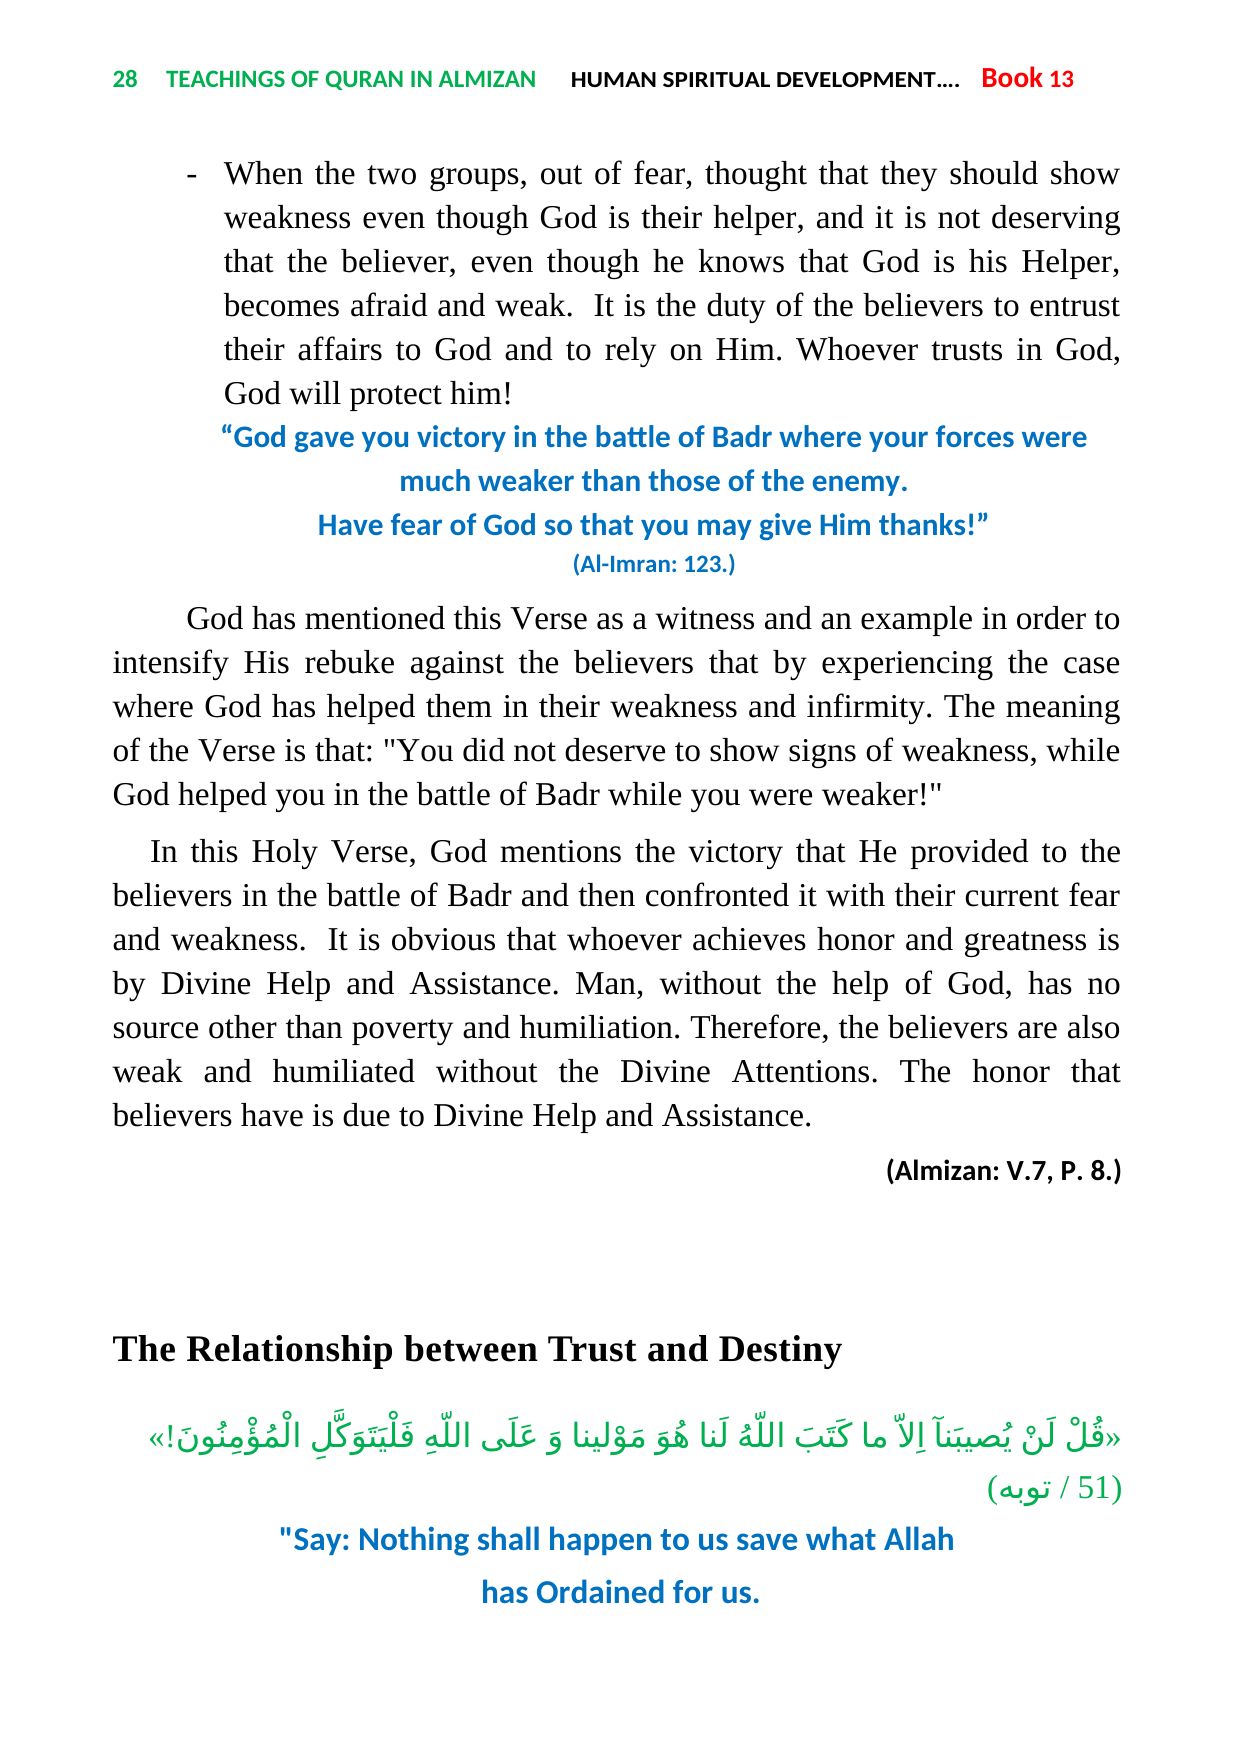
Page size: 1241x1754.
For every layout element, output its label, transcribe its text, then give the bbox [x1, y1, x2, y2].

list When the two groups, out of fear, thought that they should show weakness even though God is their helper, and it is not deserving that the believer, even though he knows that God is his Helper, becomes afraid and weak. It is the duty of the believers to entrust their affairs to God and to rely on Him. Whoever trusts in God, God will protect him! [186, 153, 1122, 412]
text (51 / توبه) [112, 1467, 1122, 1506]
text God has mentioned this Verse as a witness and an example in order to intensify His rebuke against the believers that by experiencing the case where God has helped them in their weakness and infirmity. The meaning of the Verse is that: "You did not deserve to show signs of weakness, while God helped you in the battle of Badr while you were weaker!" [112, 598, 1122, 813]
text (Al-Imran: 123.) [186, 549, 1122, 579]
text Have fear of God so that you may give Him thanks!” [186, 505, 1122, 543]
text In this Holy Verse, God mentions the victory that He provided to the believers in the battle of Badr and then confronted it with their current fear and weakness. It is obvious that whoever achieves honor and greatness is by Divine Help and Assistance. Man, without the help of God, has no source other than poverty and humiliation. Therefore, the believers are also weak and humiliated without the Divine Attentions. The honor that believers have is due to Divine Help and Assistance. [112, 831, 1122, 1134]
text “God gave you victory in the battle of Badr where your forces were much weaker than those of the enemy. [186, 417, 1122, 499]
text has Ordained for us. [112, 1571, 1122, 1612]
subtitle The Relationship between Trust and Destiny [112, 1327, 1122, 1370]
text «قُلْ لَنْ يُصيبَنآ اِلاّ ما كَتَبَ اللّهُ لَنا هُوَ مَوْلينا وَ عَلَى اللّهِ فَلْيَتَوَكَّلِ الْمُؤْمِنُونَ!» [112, 1417, 1122, 1455]
text (Almizan: V.7, P. 8.) [112, 1152, 1122, 1188]
text "Say: Nothing shall happen to us save what Allah [112, 1518, 1122, 1559]
